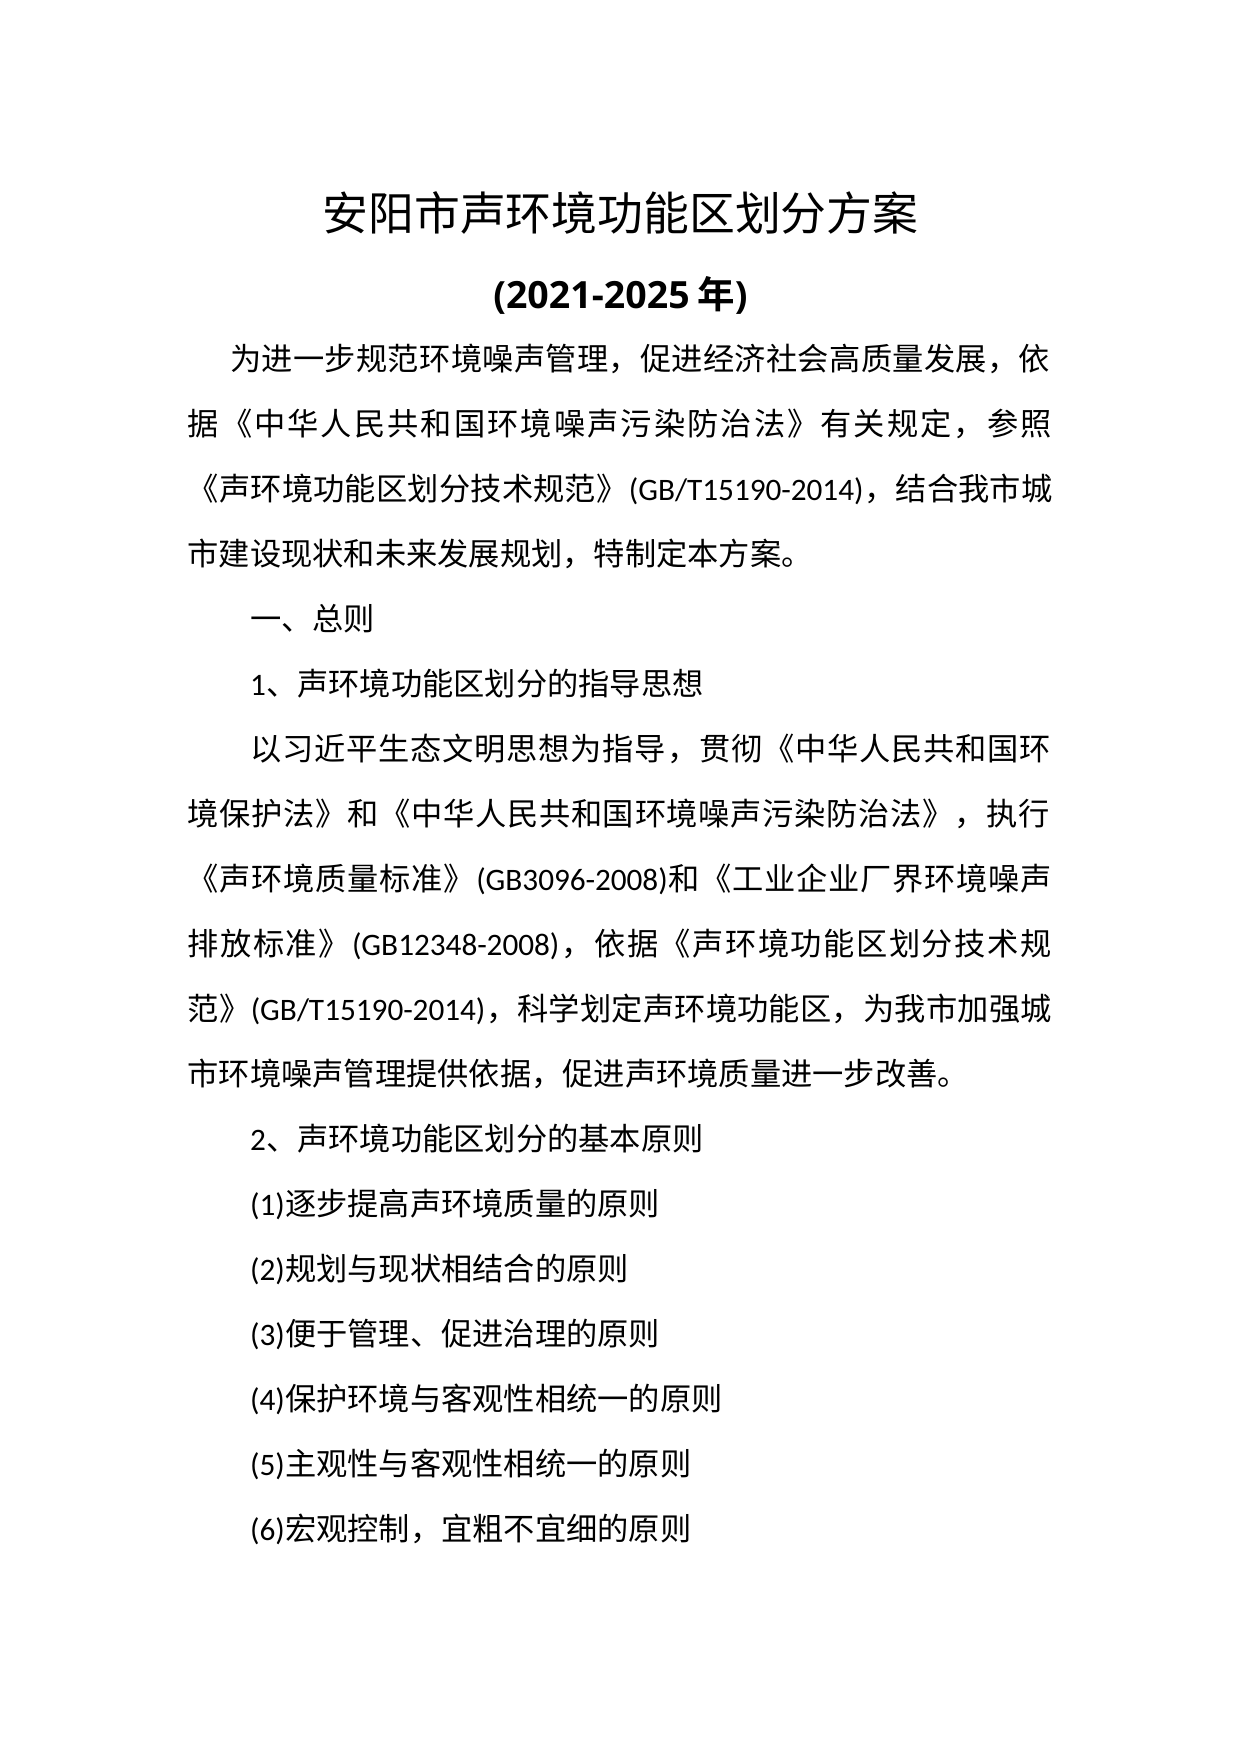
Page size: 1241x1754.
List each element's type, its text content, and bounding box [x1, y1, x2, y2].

text 一、总则 [187, 584, 1053, 649]
text 为进一步规范环境噪声管理，促进经济社会高质量发展，依据《中华人民共和国环境噪声污染防治法》有关规定，参照《声环境功能区划分技术规范》(GB/T15190-2014)，结合我市城市建设现状和未来发展规划，特制定本方案。 [187, 324, 1053, 584]
text (6)宏观控制，宜粗不宜细的原则 [187, 1494, 1053, 1559]
text (5)主观性与客观性相统一的原则 [187, 1429, 1053, 1494]
text (2)规划与现状相结合的原则 [187, 1234, 1053, 1299]
text 以习近平生态文明思想为指导，贯彻《中华人民共和国环境保护法》和《中华人民共和国环境噪声污染防治法》，执行《声环境质量标准》(GB3096-2008)和《工业企业厂界环境噪声排放标准》(GB12348-2008)，依据《声环境功能区划分技术规范》(GB/T15190-2014)，科学划定声环境功能区，为我市加强城市环境噪声管理提供依据，促进声环境质量进一步改善。 [187, 714, 1053, 1104]
text 安阳市声环境功能区划分方案 [187, 162, 1053, 259]
text (2021-2025年) [187, 259, 1053, 324]
text (1)逐步提高声环境质量的原则 [187, 1169, 1053, 1234]
text 2、声环境功能区划分的基本原则 [187, 1104, 1053, 1169]
text (3)便于管理、促进治理的原则 [187, 1299, 1053, 1364]
text (4)保护环境与客观性相统一的原则 [187, 1364, 1053, 1429]
text 1、声环境功能区划分的指导思想 [187, 649, 1053, 714]
